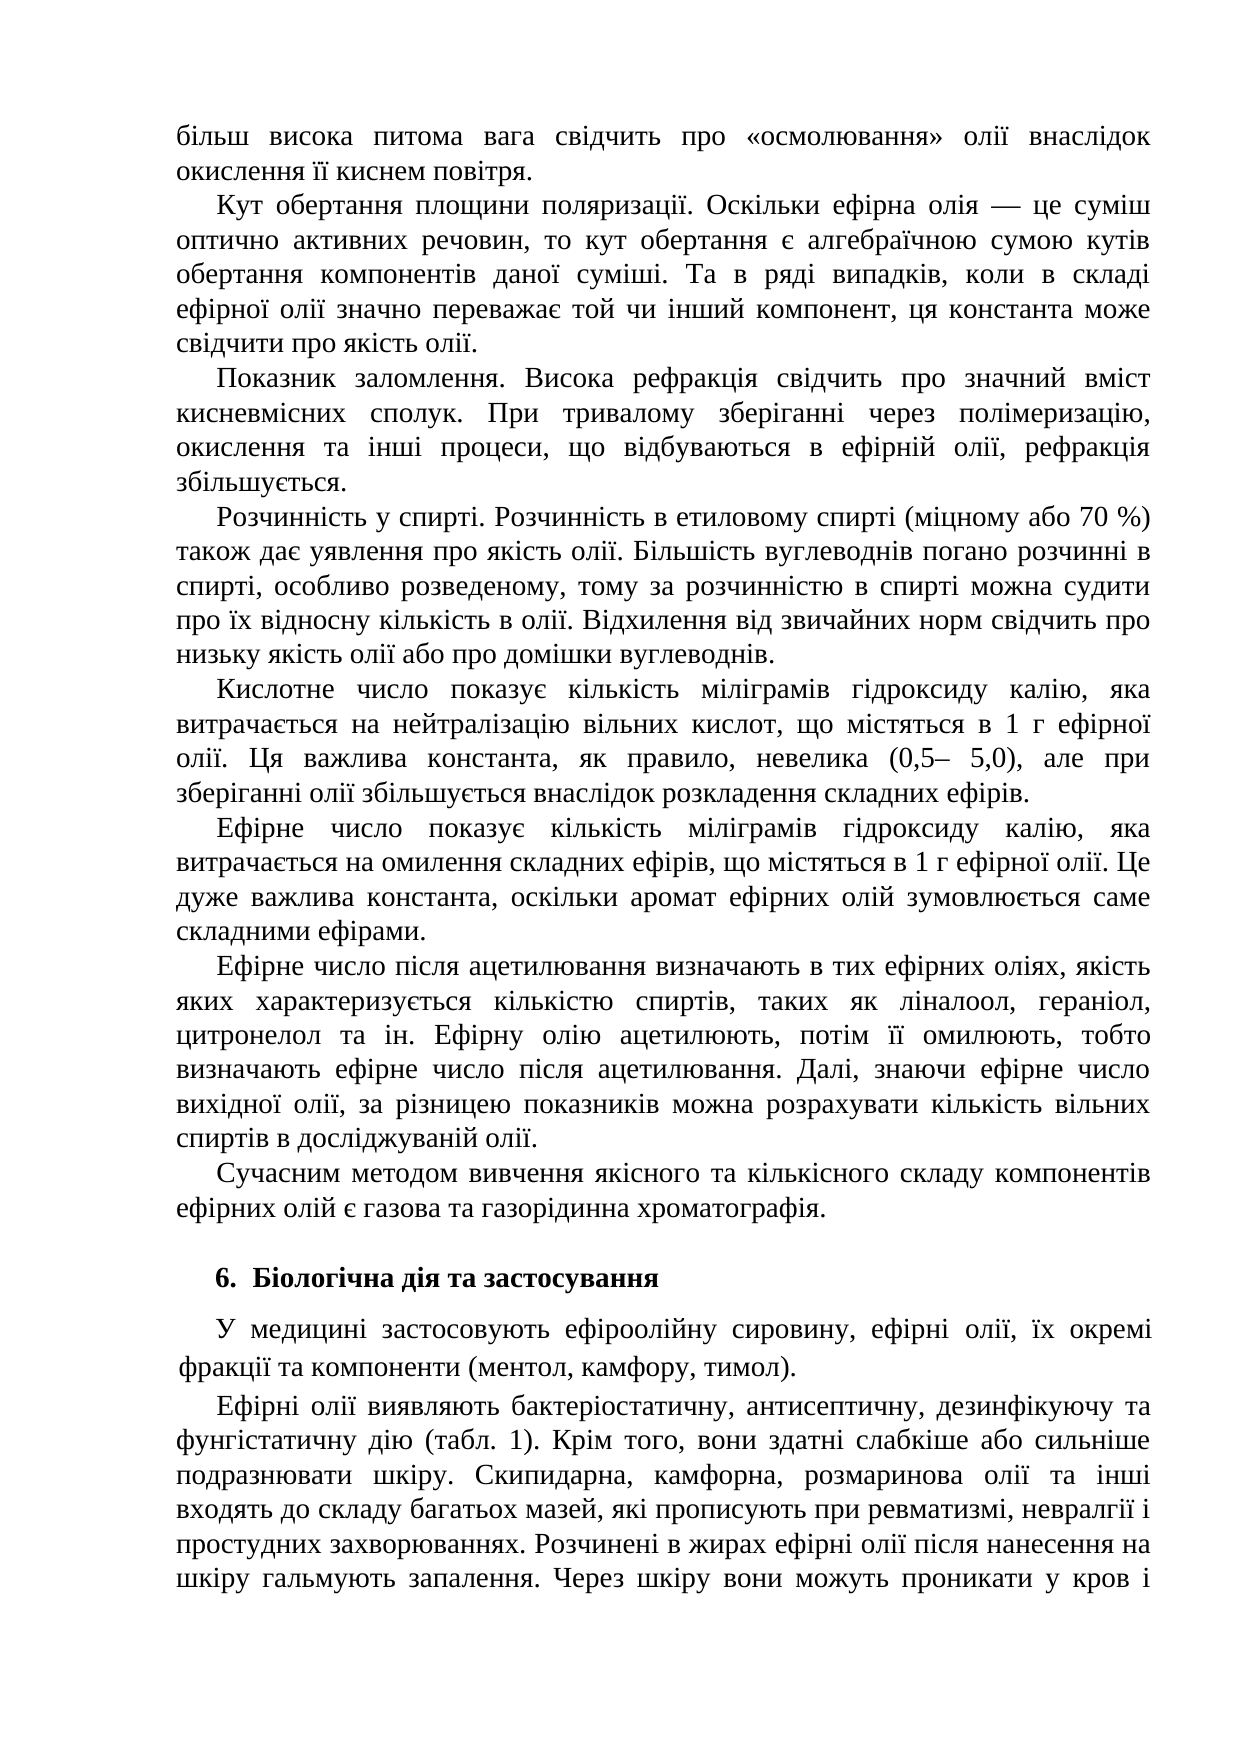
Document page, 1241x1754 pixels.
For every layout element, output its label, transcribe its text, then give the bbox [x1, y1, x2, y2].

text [176, 1388, 1152, 1594]
text Кислотне число показує кількість міліграмів гідроксиду калію, яка витрачається на нейтралізацію вільних кислот, що містяться в 1 г ефірної олії. Ця важлива константа, як правило, невелика (0,5– 5,0), але при зберіганні олії збільшується внаслідок розкладення складних ефірів. [176, 671, 1152, 808]
text Сучасним методом вивчення якісного та кількісного складу компонентів ефірних олій є газова та газорідинна хроматографія. [176, 1155, 1152, 1223]
text Кут обертання площини поляризації. Оскільки ефірна олія — це суміш оптично активних речовин, то кут обертання є алгебраїчною сумою кутів обертання компонентів даної суміші. Та в ряді випадків, коли в складі ефірної олії значно переважає той чи інший компонент, ця константа може свідчити про якість олії. [176, 187, 1152, 359]
text Ефірне число показує кількість міліграмів гідроксиду калію, яка витрачається на омилення складних ефірів, що містяться в 1 г ефірної олії. Це дуже важлива константа, оскільки аромат ефірних олій зумовлюється саме складними ефірами. [176, 810, 1152, 947]
list Бiологiчна дiя та застосування [215, 1260, 1151, 1293]
text Розчинність у спирті. Розчинність в етиловому спирті (міцному або 70 %) також дає уявлення про якість олії. Більшість вуглеводнів погано розчинні в спирті, особливо розведеному, тому за розчинністю в спирті можна судити про їх відносну кількість в олії. Відхилення від звичайних норм свідчить про низьку якість олії або про домішки вуглеводнів. [176, 499, 1152, 670]
text Показник заломлення. Висока рефракція свідчить про значний вміст кисневмісних сполук. При тривалому зберіганні через полімеризацію, окислення та інші процеси, що відбуваються в ефірній олії, рефракція збільшується. [176, 360, 1152, 497]
text У медицині застосовують ефіроолійну сировину, ефірні олії, їх окремі фракції та компоненти (ментол, камфору, тимол). [178, 1311, 1153, 1383]
text Ефірне число після ацетилювання визначають в тих ефірних оліях, якість яких характеризується кількістю спиртів, таких як ліналоол, гераніол, цитронелол та ін. Ефірну олію ацетилюють, потім її омилюють, тобто визначають ефірне число після ацетилювання. Далі, знаючи ефірне число вихідної олії, за різницею показників можна розрахувати кількість вільних спиртів в досліджуваній олії. [176, 948, 1152, 1154]
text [176, 118, 1152, 186]
